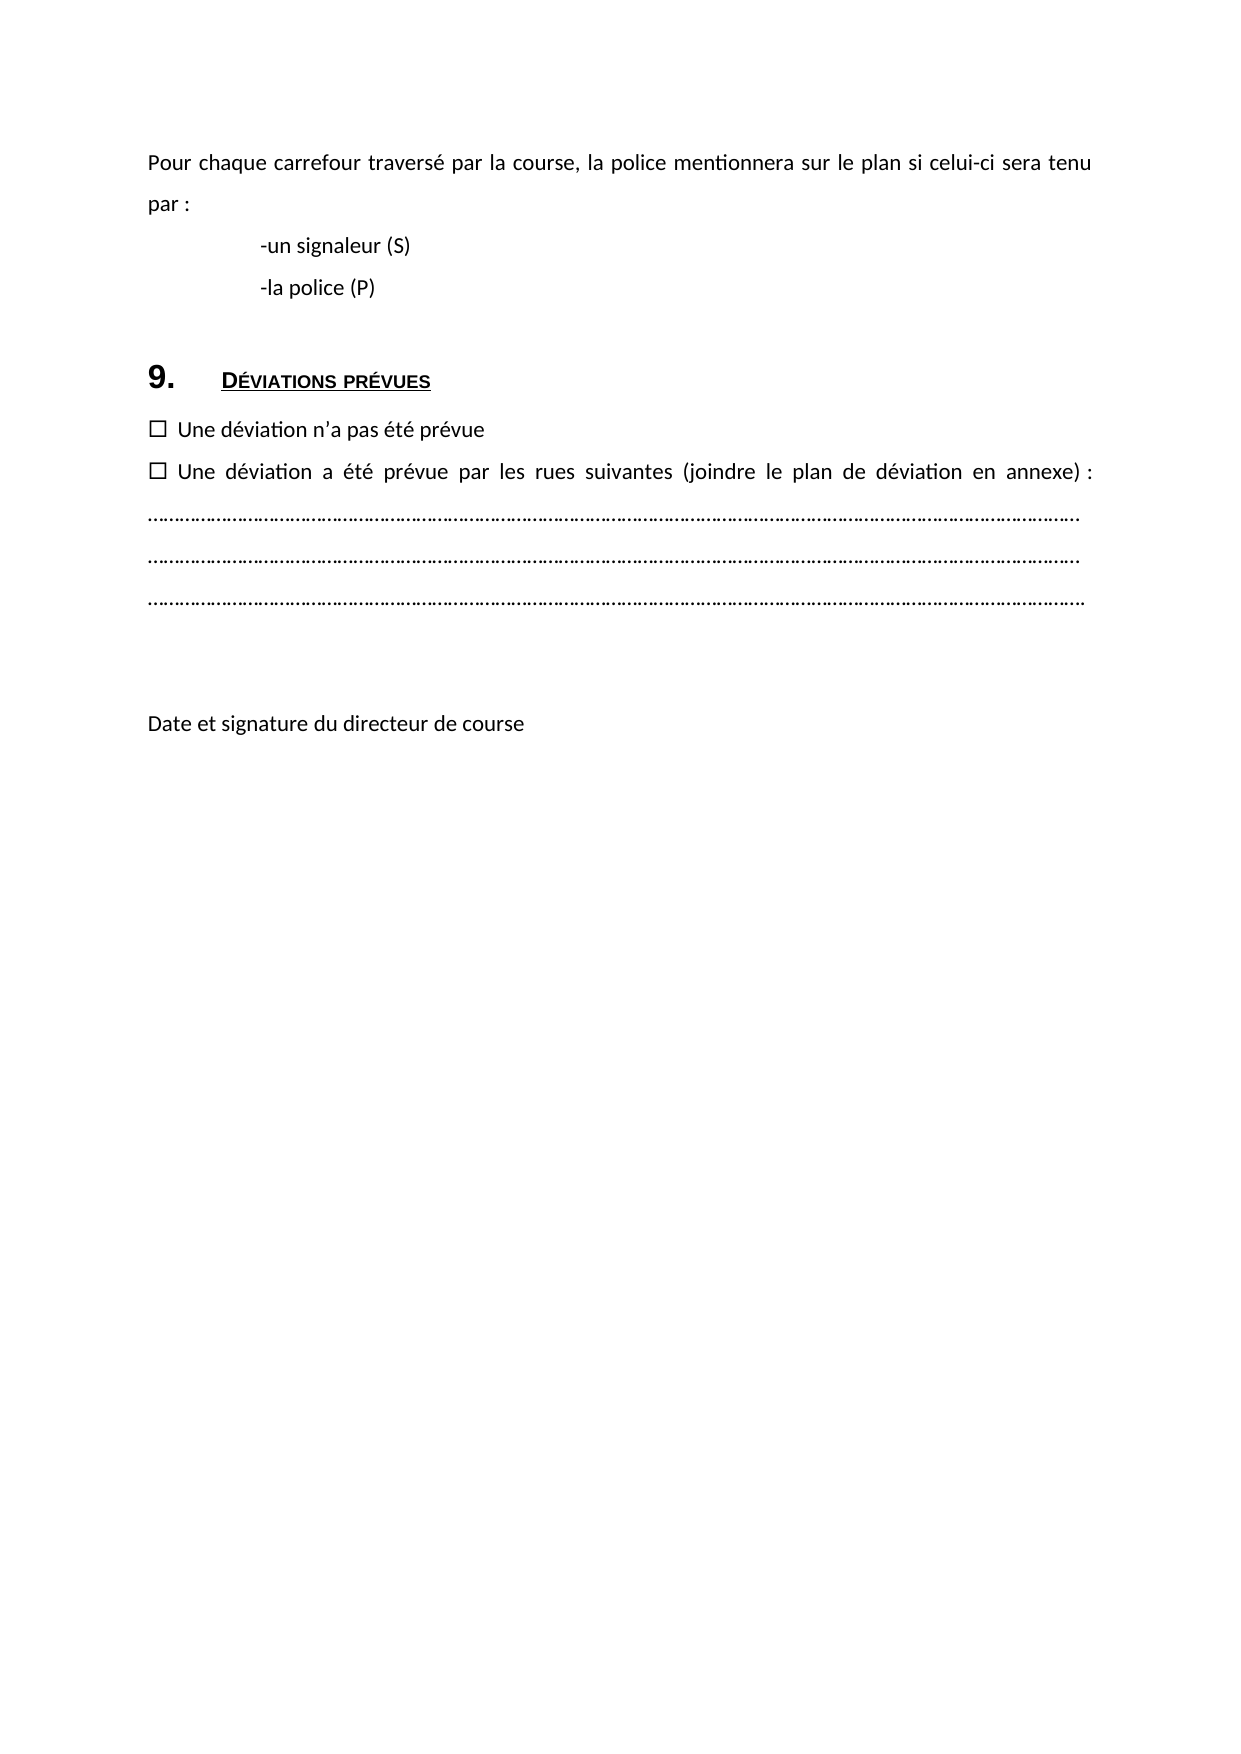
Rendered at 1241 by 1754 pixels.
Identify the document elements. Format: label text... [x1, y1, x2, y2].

text -un signaleur (S) [260, 232, 1093, 259]
text Date et signature du directeur de course [148, 709, 1093, 737]
list Déviations prévues [148, 357, 1093, 396]
list Une déviation a été prévue par les rues suivantes (joindre le plan de déviation en annexe) : ………………………………………………………………………………………………………………………………………………………………………………………………………………………………………………………………………………………………………………………………………………………………………………………………………………………………………………………………………………………. [148, 457, 1093, 611]
list Une déviation n’a pas été prévue [148, 415, 1093, 443]
text -la police (P) [260, 273, 1093, 302]
text Pour chaque carrefour traversé par la course, la police mentionnera sur le plan si celui-ci sera tenu par : [148, 148, 1093, 218]
